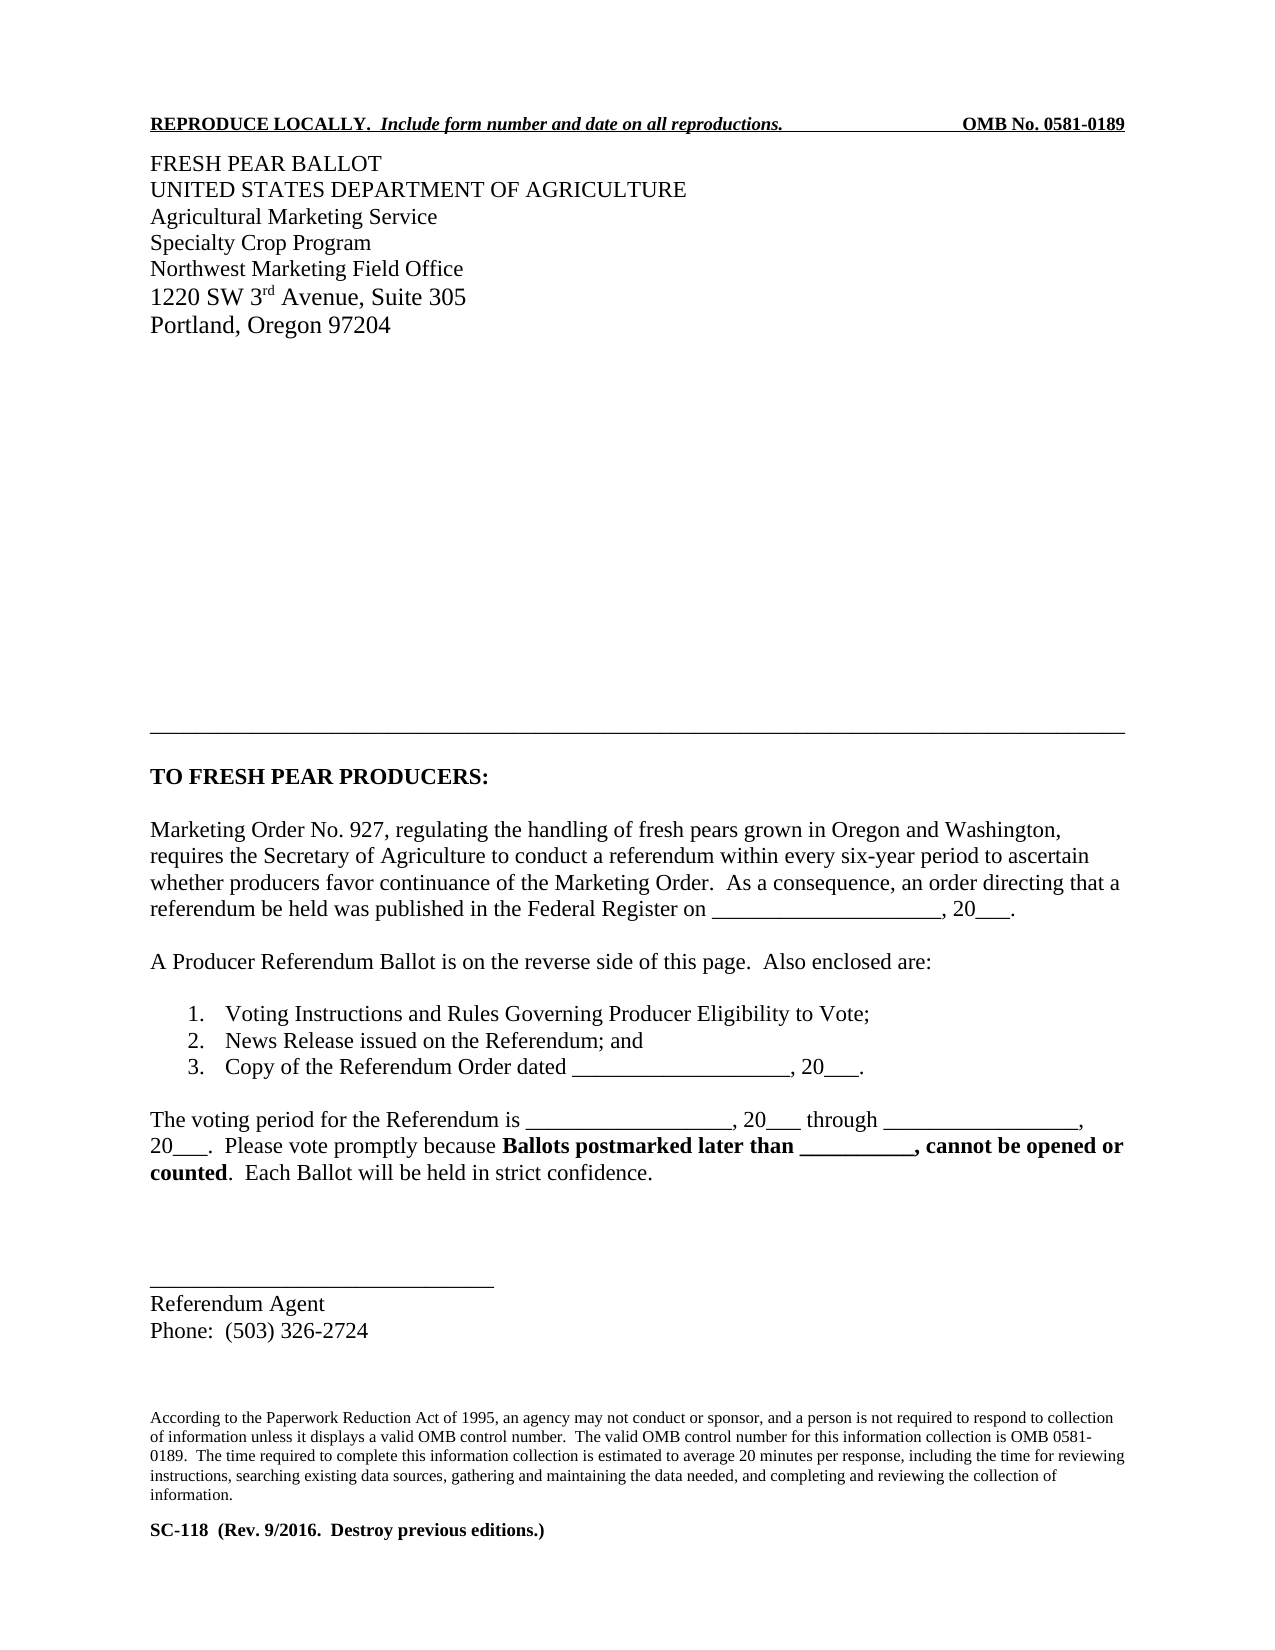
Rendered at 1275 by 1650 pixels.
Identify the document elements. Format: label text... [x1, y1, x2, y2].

text A Producer Referendum Ballot is on the reverse side of this page. Also enclosed are: [150, 948, 1125, 974]
text UNITED STATES DEPARTMENT OF AGRICULTURE [150, 176, 1125, 203]
list News Release issued on the Referendum; and [187, 1027, 1125, 1053]
list Copy of the Referendum Order dated ___________________, 20___. [187, 1053, 1125, 1079]
text Phone: (503) 326-2724 [150, 1317, 1125, 1343]
text Specialty Crop Program [150, 229, 1125, 255]
text 1220 SW 3rd Avenue, Suite 305 [150, 282, 1125, 311]
text TO FRESH PEAR PRODUCERS: [150, 763, 1125, 790]
text Northwest Marketing Field Office [150, 255, 1125, 282]
text Agricultural Marketing Service [150, 203, 1125, 229]
text Referendum Agent [150, 1290, 1125, 1317]
list Voting Instructions and Rules Governing Producer Eligibility to Vote; [187, 1001, 1125, 1027]
text According to the Paperwork Reduction Act of 1995, an agency may not conduct or sponsor, and a person is not required to respond to collection of information unless it displays a valid OMB control number. The valid OMB control number for this information collection is OMB 0581-0189. The time required to complete this information collection is estimated to average 20 minutes per response, including the time for reviewing instructions, searching existing data sources, gathering and maintaining the data needed, and completing and reviewing the collection of information. [150, 1408, 1125, 1504]
text ______________________________ [150, 1264, 1125, 1290]
text Marketing Order No. 927, regulating the handling of fresh pears grown in Oregon and Washington, requires the Secretary of Agriculture to conduct a referendum within every six-year period to ascertain whether producers favor continuance of the Marketing Order. As a consequence, an order directing that a referendum be held was published in the Federal Register on ____________________, 20___. [150, 816, 1125, 921]
text FRESH PEAR BALLOT [150, 150, 1125, 176]
text Portland, Oregon 97204 [150, 311, 1125, 339]
text The voting period for the Referendum is __________________, 20___ through _________________, 20___. Please vote promptly because Ballots postmarked later than __________, cannot be opened or counted. Each Ballot will be held in strict confidence. [150, 1106, 1125, 1185]
